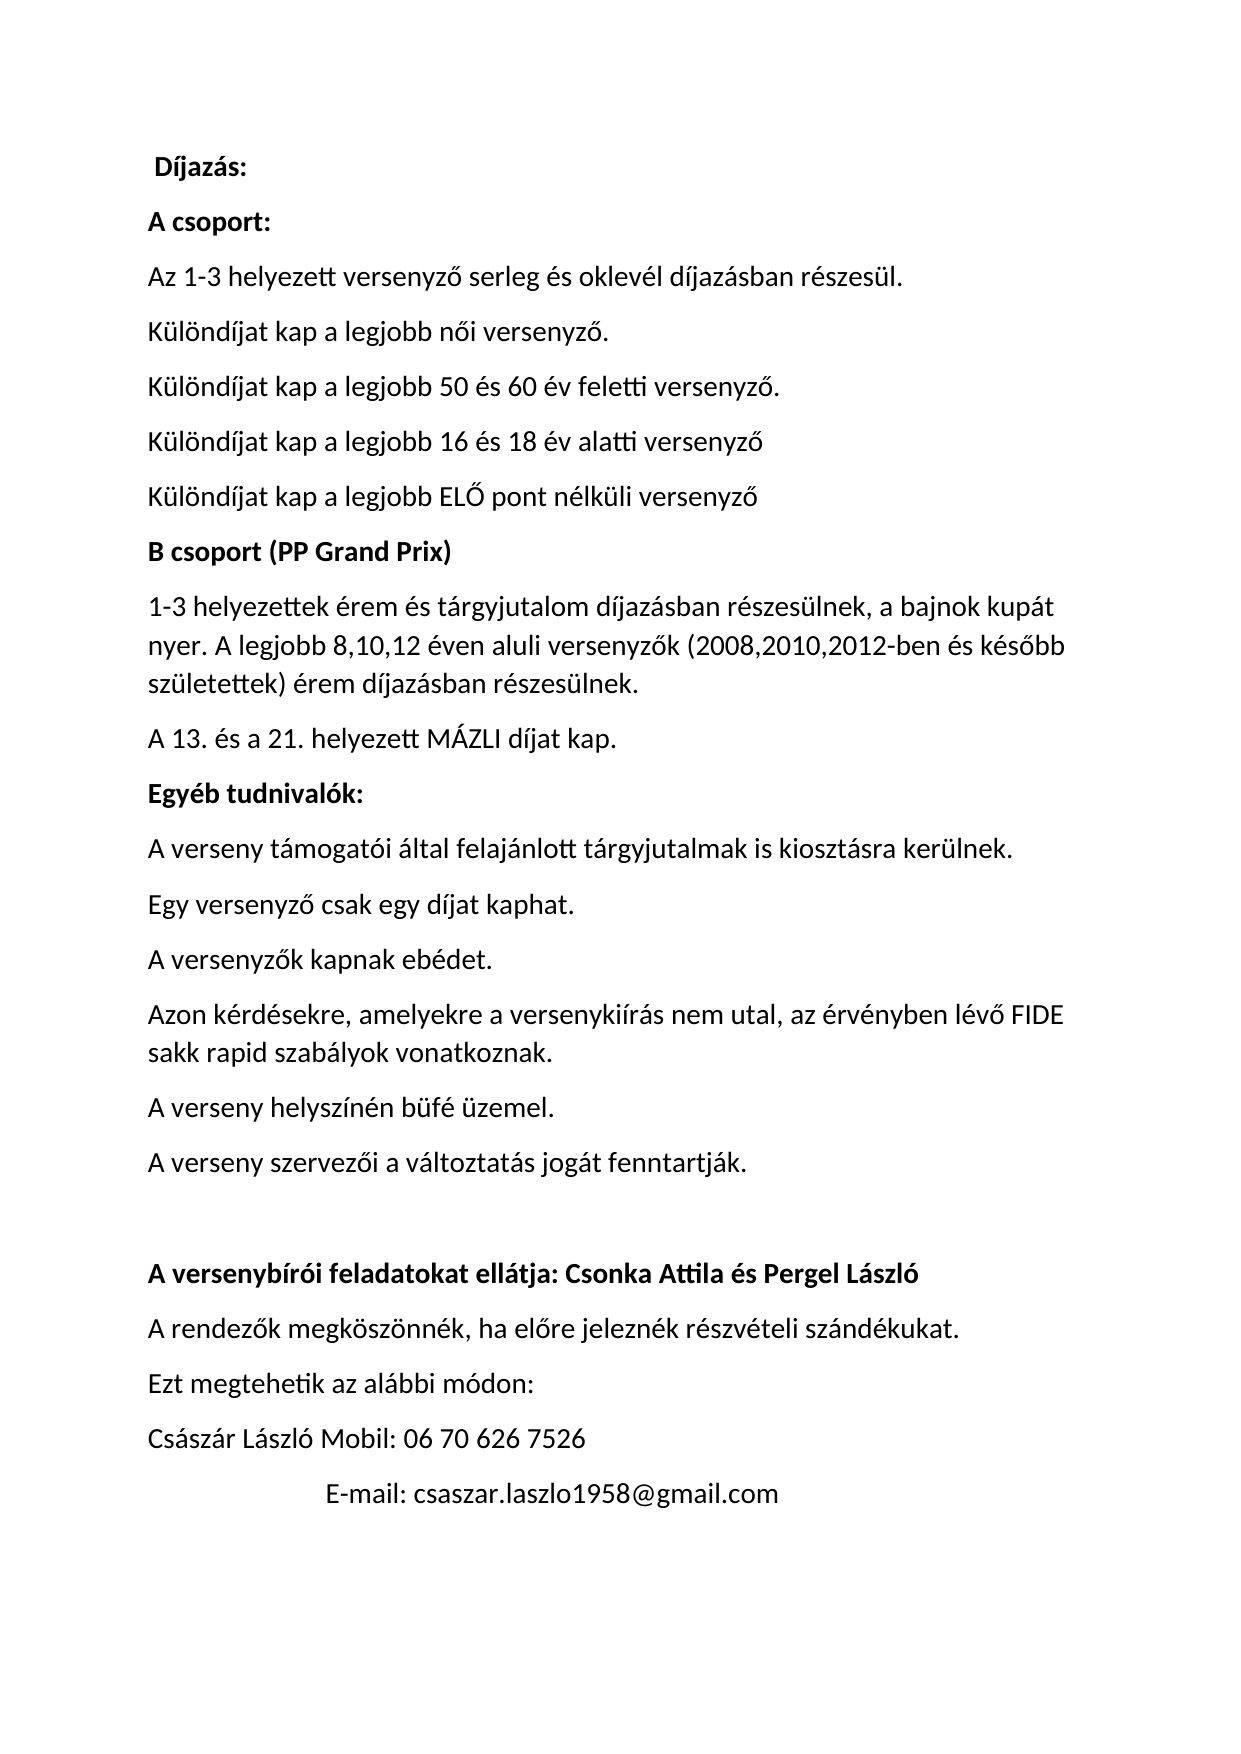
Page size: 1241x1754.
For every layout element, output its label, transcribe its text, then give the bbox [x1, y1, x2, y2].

text A 13. és a 21. helyezett MÁZLI díjat kap. [148, 720, 1093, 756]
text Császár László Mobil: 06 70 626 7526 [148, 1420, 1093, 1456]
text Egy versenyző csak egy díjat kaphat. [148, 886, 1093, 921]
text Azon kérdésekre, amelyekre a versenykiírás nem utal, az érvényben lévő FIDE sakk rapid szabályok vonatkoznak. [148, 996, 1093, 1070]
text Egyéb tudnivalók: [148, 776, 1093, 811]
text A csoport: [148, 203, 1093, 238]
text Különdíjat kap a legjobb 50 és 60 év feletti versenyző. [148, 368, 1093, 404]
text A verseny szervezői a változtatás jogát fenntartják. [148, 1144, 1093, 1180]
text Különdíjat kap a legjobb ELŐ pont nélküli versenyző [148, 478, 1093, 514]
text A verseny támogatói által felajánlott tárgyjutalmak is kiosztásra kerülnek. [148, 831, 1093, 866]
text Különdíjat kap a legjobb női versenyző. [148, 313, 1093, 348]
text 1-3 helyezettek érem és tárgyjutalom díjazásban részesülnek, a bajnok kupát nyer. A legjobb 8,10,12 éven aluli versenyzők (2008,2010,2012-ben és később születettek) érem díjazásban részesülnek. [148, 588, 1093, 701]
text Különdíjat kap a legjobb 16 és 18 év alatti versenyző [148, 423, 1093, 459]
text A rendezők megköszönnék, ha előre jeleznék részvételi szándékukat. [148, 1310, 1093, 1346]
text Az 1-3 helyezett versenyző serleg és oklevél díjazásban részesül. [148, 258, 1093, 293]
text Díjazás: [148, 148, 1093, 183]
text E-mail: csaszar.laszlo1958@gmail.com [148, 1475, 1093, 1511]
text B csoport (PP Grand Prix) [148, 533, 1093, 569]
text A versenyzők kapnak ebédet. [148, 941, 1093, 976]
text A verseny helyszínén büfé üzemel. [148, 1089, 1093, 1125]
text A versenybírói feladatokat ellátja: Csonka Attila és Pergel László [148, 1255, 1093, 1290]
text Ezt megtehetik az alábbi módon: [148, 1365, 1093, 1401]
